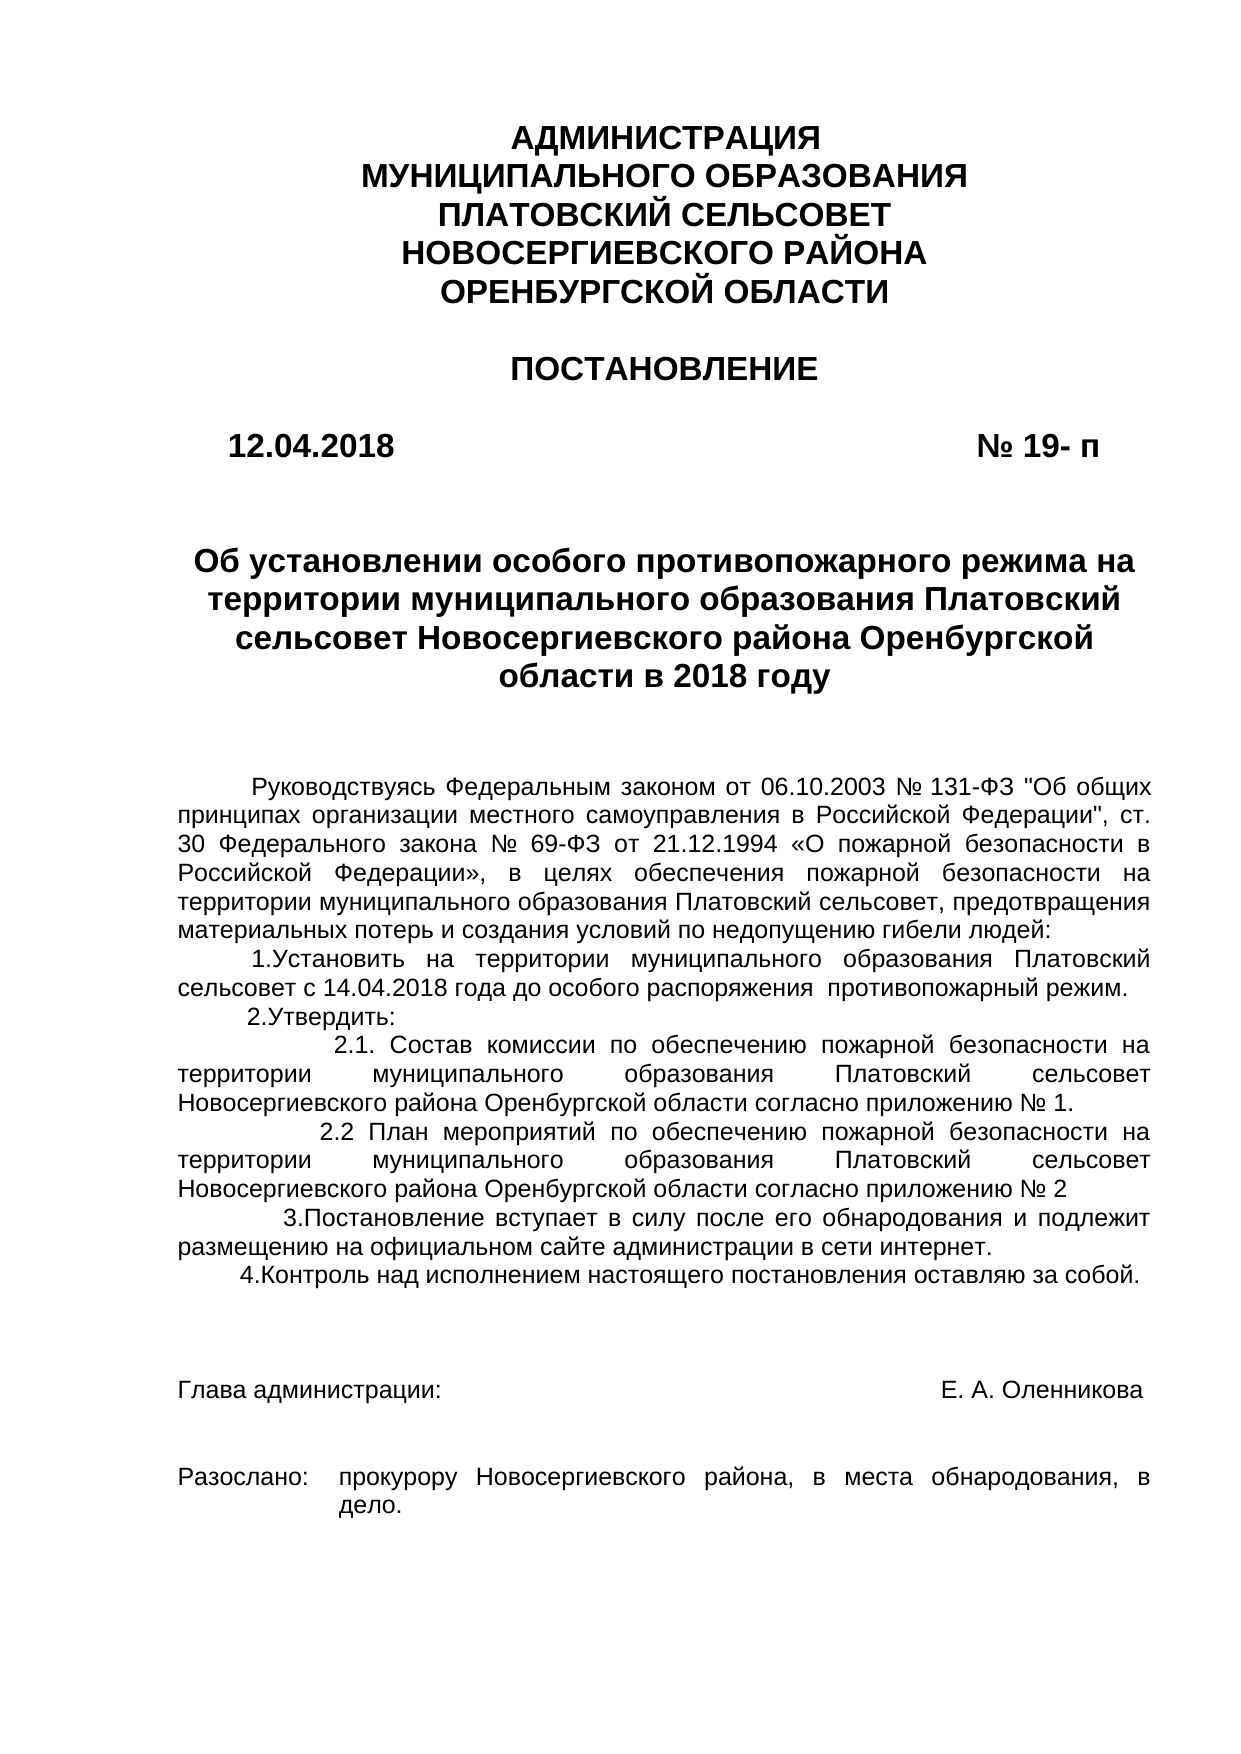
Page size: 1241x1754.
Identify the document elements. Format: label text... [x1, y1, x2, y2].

text 2.Утвердить: [177, 1002, 1152, 1030]
text 2.2 План мероприятий по обеспечению пожарной безопасности на территории муниципального образования Платовский сельсовет Новосергиевского района Оренбургской области согласно приложению № 2 [177, 1117, 1152, 1203]
text МУНИЦИПАЛЬНОГО ОБРАЗОВАНИЯ [177, 157, 1152, 195]
text Об установлении особого противопожарного режима на территории муниципального образования Платовский сельсовет Новосергиевского района Оренбургской области в 2018 году [177, 541, 1152, 695]
text ПОСТАНОВЛЕНИЕ [177, 349, 1152, 387]
text 1.Установить на территории муниципального образования Платовский сельсовет с 14.04.2018 года до особого распоряжения противопожарный режим. [177, 944, 1152, 1002]
text ПЛАТОВСКИЙ СЕЛЬСОВЕТ [177, 195, 1152, 233]
text Руководствуясь Федеральным законом от 06.10.2003 № 131-ФЗ "Об общих принципах организации местного самоуправления в Российской Федерации", ст. 30 Федерального закона № 69-ФЗ от 21.12.1994 «О пожарной безопасности в Российской Федерации», в целях обеспечения пожарной безопасности на территории муниципального образования Платовский сельсовет, предотвращения материальных потерь и создания условий по недопущению гибели людей: [177, 772, 1152, 944]
text 4.Контроль над исполнением настоящего постановления оставляю за собой. [177, 1260, 1152, 1289]
text 3.Постановление вступает в силу после его обнародования и подлежит размещению на официальном сайте администрации в сети интернет. [177, 1203, 1152, 1260]
table_header Разослано: [166, 1462, 327, 1519]
text 2.1. Состав комиссии по обеспечению пожарной безопасности на территории муниципального образования Платовский сельсовет Новосергиевского района Оренбургской области согласно приложению № 1. [177, 1030, 1152, 1117]
text 12.04.2018 № 19- п [177, 426, 1152, 464]
text Глава администрации: Е. А. Оленникова [177, 1375, 1152, 1404]
text АДМИНИСТРАЦИЯ [177, 118, 1152, 157]
text НОВОСЕРГИЕВСКОГО РАЙОНА [177, 233, 1152, 272]
table_header прокурору Новосергиевского района, в места обнародования, в дело. [327, 1462, 1163, 1519]
text ОРЕНБУРГСКОЙ ОБЛАСТИ [177, 272, 1152, 310]
